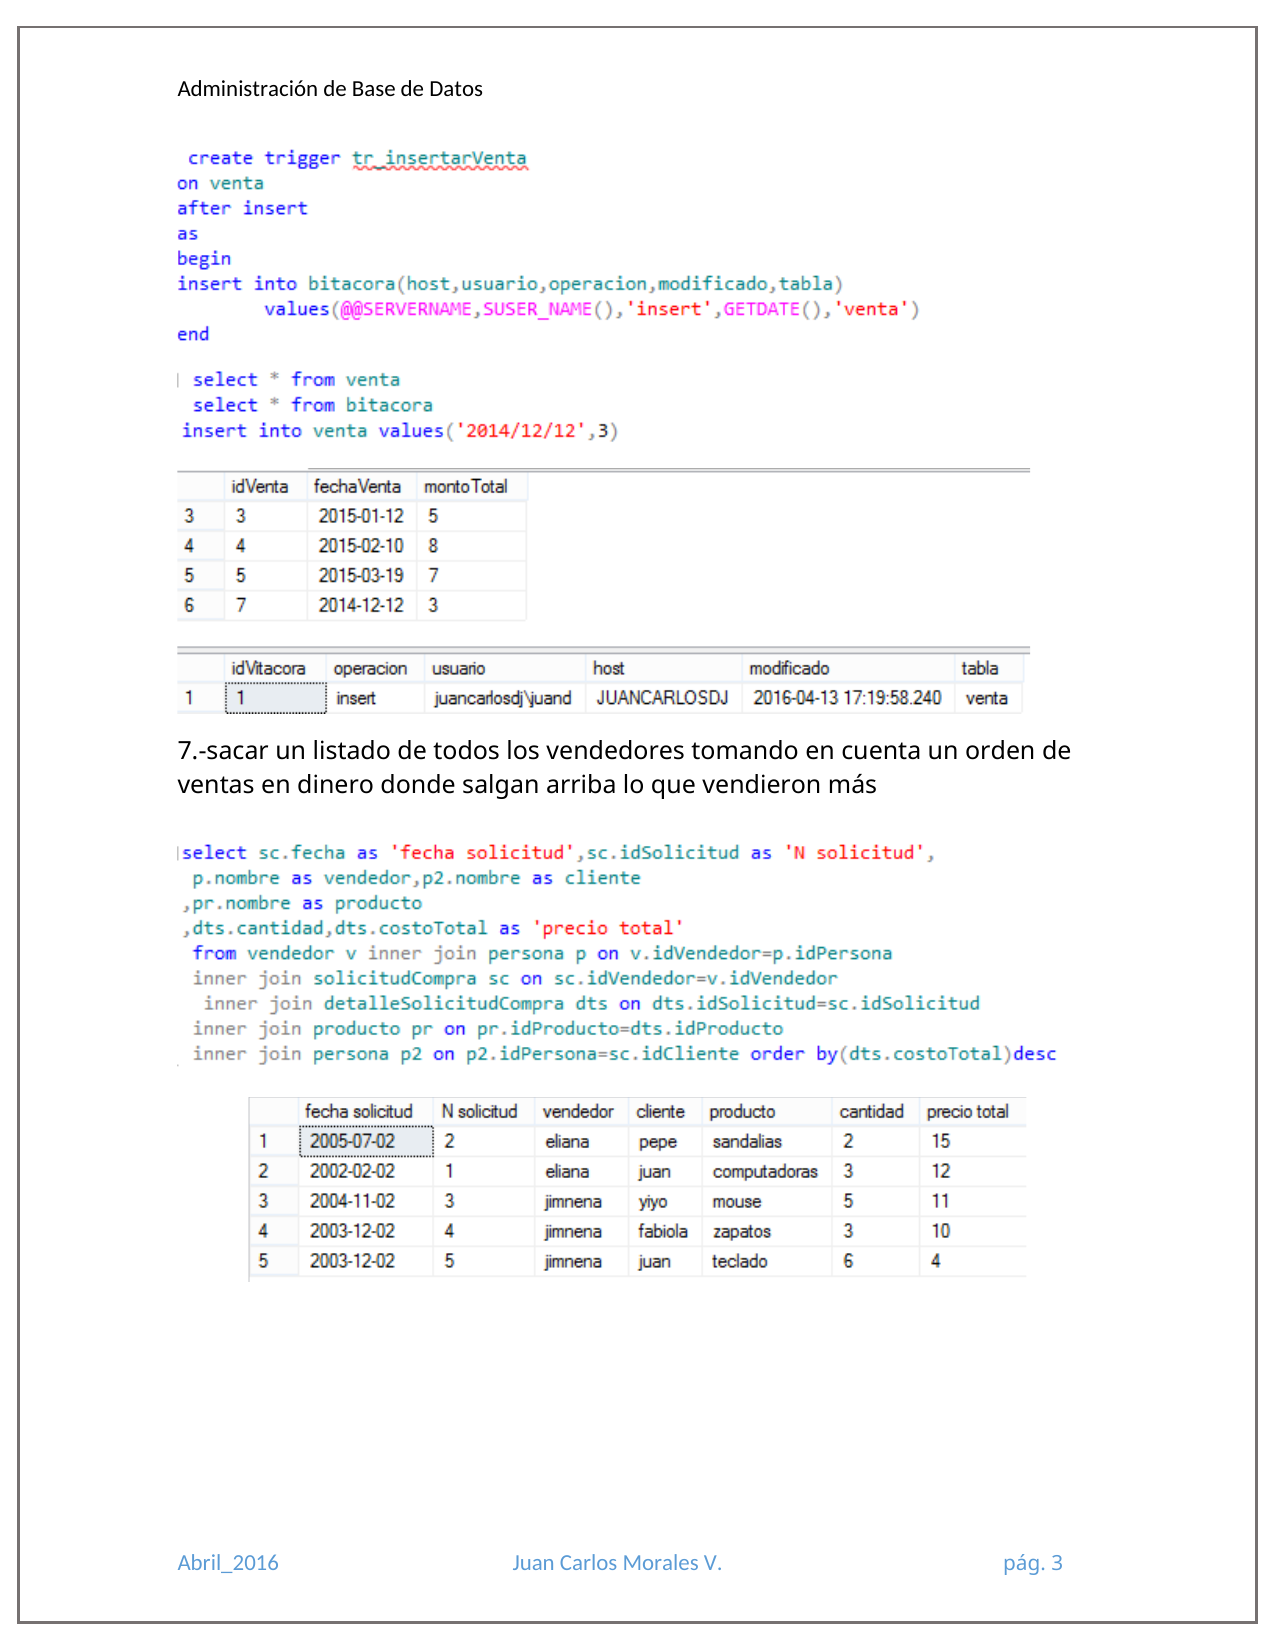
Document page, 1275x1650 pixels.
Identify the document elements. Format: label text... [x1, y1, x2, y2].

picture [177, 834, 1079, 1079]
picture [177, 368, 626, 450]
text 7.-sacar un listado de todos los vendedores tomando en cuenta un orden de ventas en dinero donde salgan arriba lo que vendieron más [177, 732, 1098, 800]
picture [177, 147, 921, 350]
picture [248, 1097, 1027, 1282]
picture [177, 468, 1031, 714]
